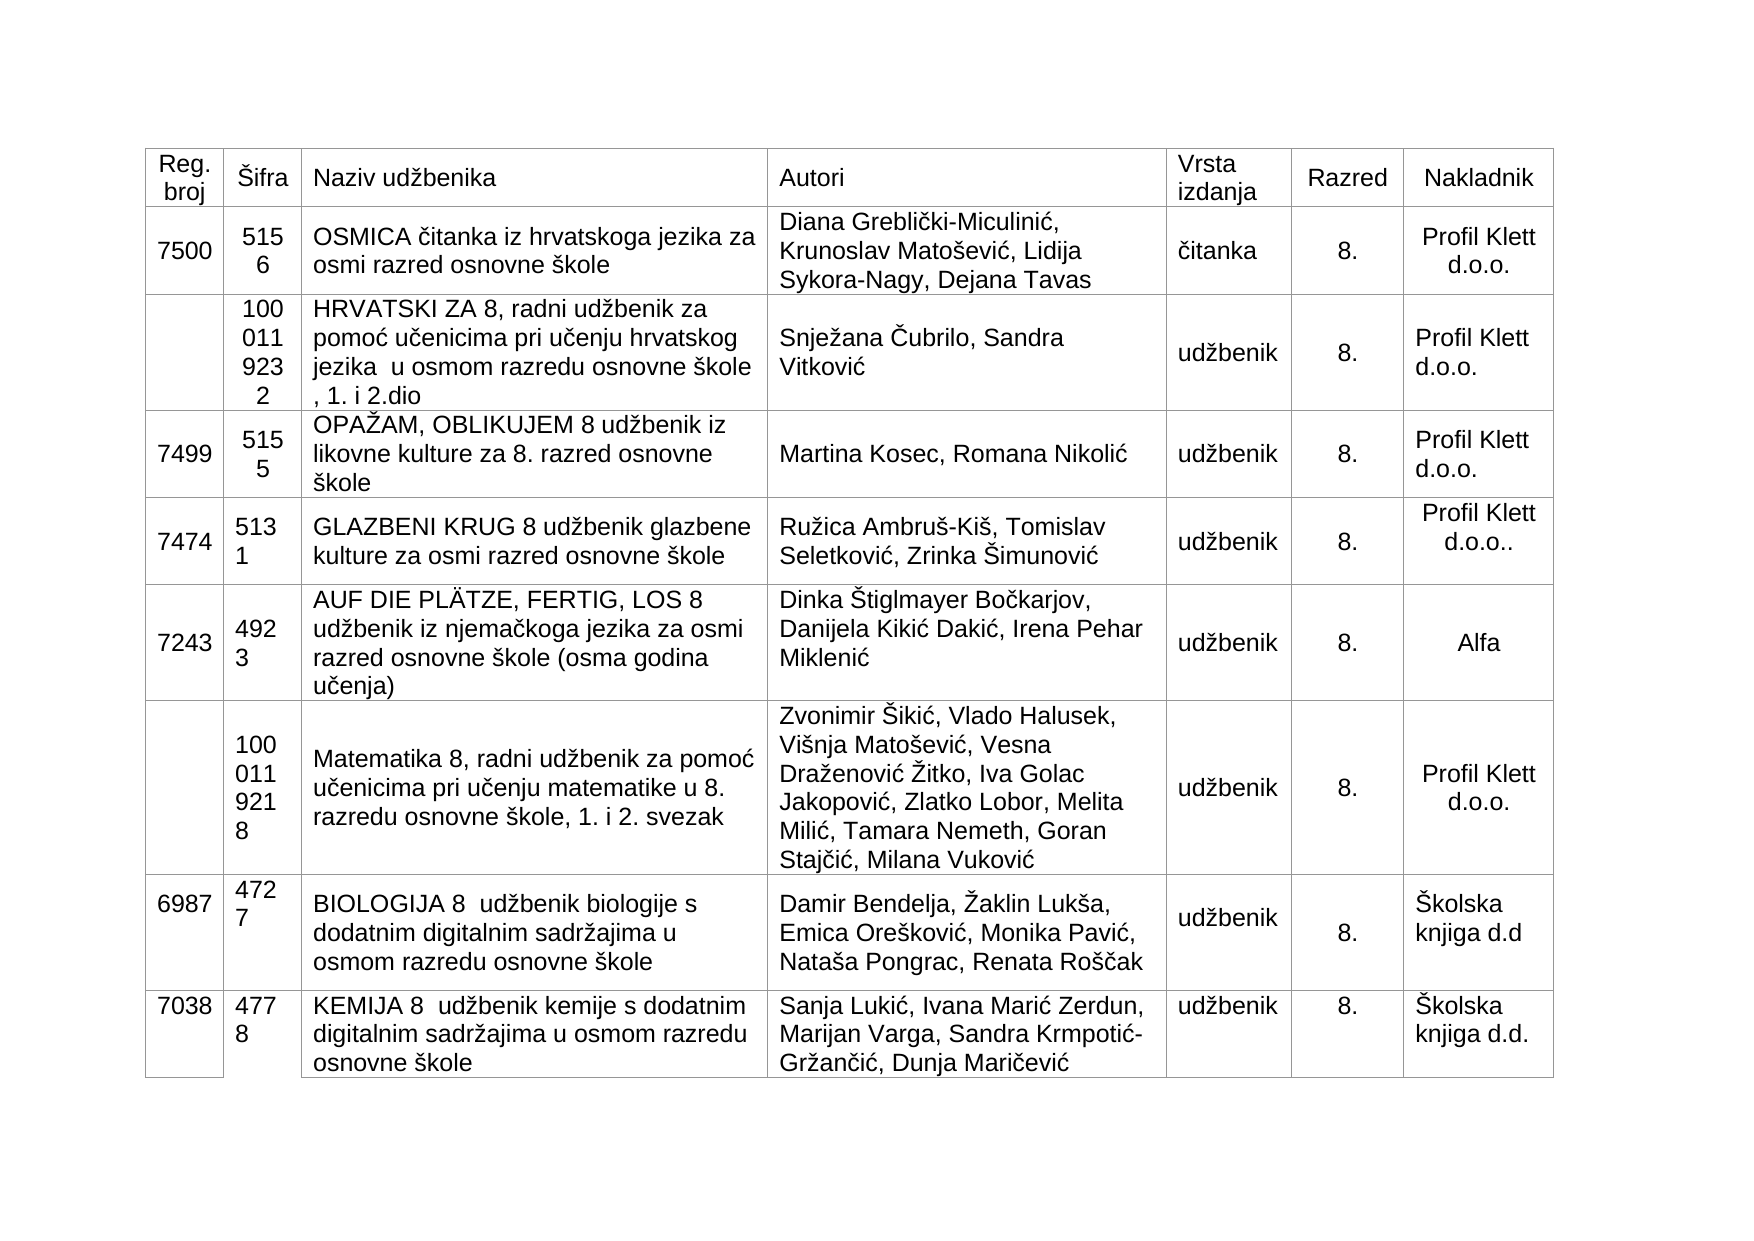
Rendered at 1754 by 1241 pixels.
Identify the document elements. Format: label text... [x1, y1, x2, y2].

table_cell 4778 [224, 991, 301, 1077]
table_cell Školska knjiga d.d [1404, 875, 1553, 990]
table_header Naziv udžbenika [302, 149, 767, 206]
table_cell Dinka Štiglmayer Bočkarjov, Danijela Kikić Dakić, Irena Pehar Miklenić [768, 585, 1166, 700]
table_cell udžbenik [1167, 295, 1291, 409]
table_cell 8. [1292, 991, 1403, 1077]
table_cell Školska knjiga d.d. [1404, 991, 1553, 1077]
table_cell 5131 [224, 498, 301, 584]
table_cell AUF DIE PLÄTZE, FERTIG, LOS 8 udžbenik iz njemačkoga jezika za osmi razred osnovne škole (osma godina učenja) [302, 585, 767, 700]
table_cell [146, 701, 223, 874]
table_cell GLAZBENI KRUG 8 udžbenik glazbene kulture za osmi razred osnovne škole [302, 498, 767, 584]
table_cell 7499 [146, 411, 223, 497]
table_cell Profil Klett d.o.o. [1404, 207, 1553, 293]
table_cell Snježana Čubrilo, Sandra Vitković [768, 295, 1166, 409]
table_cell Diana Greblički-Miculinić, Krunoslav Matošević, Lidija Sykora-Nagy, Dejana Tavas [768, 207, 1166, 293]
table_cell Martina Kosec, Romana Nikolić [768, 411, 1166, 497]
table_cell 6987 [146, 875, 223, 990]
table_header Šifra [224, 149, 301, 206]
table_cell 1000119218 [224, 701, 301, 874]
table_cell 1000119232 [224, 295, 301, 409]
table_cell udžbenik [1167, 875, 1291, 990]
table_cell 7500 [146, 207, 223, 293]
table_cell 7038 [146, 991, 223, 1077]
table_cell Zvonimir Šikić, Vlado Halusek, Višnja Matošević, Vesna Draženović Žitko, Iva Golac Jakopović, Zlatko Lobor, Melita Milić, Tamara Nemeth, Goran Stajčić, Milana Vuković [768, 701, 1166, 874]
table_cell 7243 [146, 585, 223, 700]
table_cell Profil Klett d.o.o.. [1404, 498, 1553, 584]
table_cell udžbenik [1167, 498, 1291, 584]
table_cell Profil Klett d.o.o. [1404, 701, 1553, 874]
table_cell udžbenik [1167, 585, 1291, 700]
table_cell 5155 [224, 411, 301, 497]
table_header Autori [768, 149, 1166, 206]
table_cell 4727 [224, 875, 301, 990]
table_cell Alfa [1404, 585, 1553, 700]
table_header Razred [1292, 149, 1403, 206]
table_cell čitanka [1167, 207, 1291, 293]
table_cell 8. [1292, 701, 1403, 874]
table_cell 7474 [146, 498, 223, 584]
table_cell Matematika 8, radni udžbenik za pomoć učenicima pri učenju matematike u 8. razredu osnovne škole, 1. i 2. svezak [302, 701, 767, 874]
table_cell 8. [1292, 585, 1403, 700]
table_cell OPAŽAM, OBLIKUJEM 8 udžbenik iz likovne kulture za 8. razred osnovne škole [302, 411, 767, 497]
table_cell udžbenik [1167, 991, 1291, 1077]
table_header Reg. broj [146, 149, 223, 206]
table_cell BIOLOGIJA 8 udžbenik biologije s dodatnim digitalnim sadržajima u osmom razredu osnovne škole [302, 875, 767, 990]
table_cell udžbenik [1167, 701, 1291, 874]
table_cell 4923 [224, 585, 301, 700]
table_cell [768, 991, 1166, 1077]
table_cell 8. [1292, 498, 1403, 584]
table_cell 8. [1292, 295, 1403, 409]
table_cell Profil Klett d.o.o. [1404, 295, 1553, 409]
table_cell OSMICA čitanka iz hrvatskoga jezika za osmi razred osnovne škole [302, 207, 767, 293]
table_cell 8. [1292, 207, 1403, 293]
table_cell 8. [1292, 875, 1403, 990]
table_cell 8. [1292, 411, 1403, 497]
table_header Nakladnik [1404, 149, 1553, 206]
table_cell udžbenik [1167, 411, 1291, 497]
table_cell Damir Bendelja, Žaklin Lukša, Emica Orešković, Monika Pavić, Nataša Pongrac, Renata Roščak [768, 875, 1166, 990]
table_cell 5156 [224, 207, 301, 293]
table_cell HRVATSKI ZA 8, radni udžbenik za pomoć učenicima pri učenju hrvatskog jezika u osmom razredu osnovne škole , 1. i 2.dio [302, 295, 767, 409]
table_cell [146, 295, 223, 409]
table_header Vrsta izdanja [1167, 149, 1291, 206]
table_cell Profil Klett d.o.o. [1404, 411, 1553, 497]
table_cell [302, 991, 767, 1077]
table_cell Ružica Ambruš-Kiš, Tomislav Seletković, Zrinka Šimunović [768, 498, 1166, 584]
